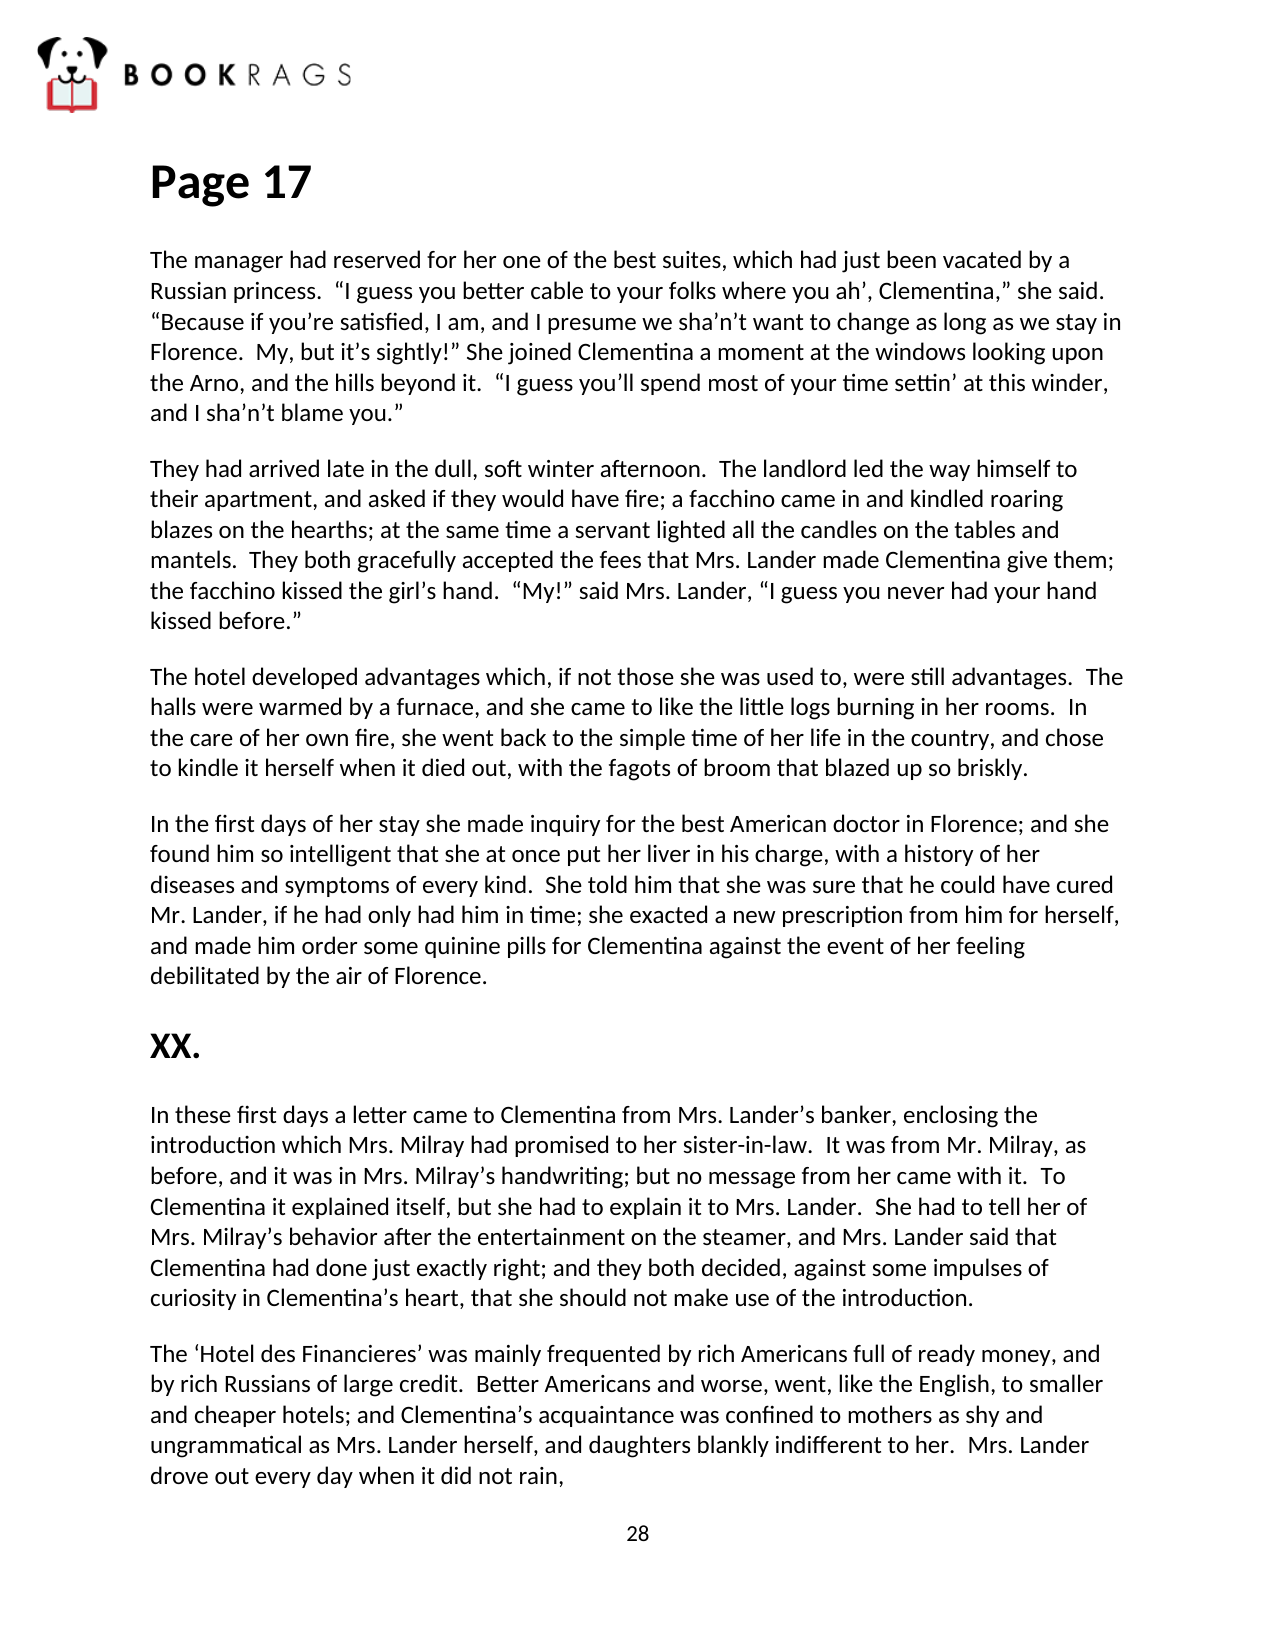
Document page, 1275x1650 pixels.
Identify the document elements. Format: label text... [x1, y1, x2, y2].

text In the first days of her stay she made inquiry for the best American doctor in Florence; and she found him so intelligent that she at once put her liver in his charge, with a history of her diseases and symptoms of every kind. She told him that she was sure that he could have cured Mr. Lander, if he had only had him in time; she exacted a new prescription from him for herself, and made him order some quinine pills for Clementina against the event of her feeling debilitated by the air of Florence. [150, 808, 1125, 991]
picture [37, 37, 351, 113]
text The ‘Hotel des Financieres’ was mainly frequented by rich Americans full of ready money, and by rich Russians of large credit. Better Americans and worse, went, like the English, to smaller and cheaper hotels; and Clementina’s acquaintance was confined to mothers as shy and ungrammatical as Mrs. Lander herself, and daughters blankly indifferent to her. Mrs. Lander drove out every day when it did not rain, [150, 1338, 1125, 1490]
text In these first days a letter came to Clementina from Mrs. Lander’s banker, enclosing the introduction which Mrs. Milray had promised to her sister-in-law. It was from Mr. Milray, as before, and it was in Mrs. Milray’s handwriting; but no message from her came with it. To Clementina it explained itself, but she had to explain it to Mrs. Lander. She had to tell her of Mrs. Milray’s behavior after the entertainment on the steamer, and Mrs. Lander said that Clementina had done just exactly right; and they both decided, against some impulses of curiosity in Clementina’s heart, that she should not make use of the introduction. [150, 1099, 1125, 1313]
text XX. [150, 1022, 1125, 1068]
text The hotel developed advantages which, if not those she was used to, were still advantages. The halls were warmed by a furnace, and she came to like the little logs burning in her rooms. In the care of her own fire, she went back to the simple time of her life in the country, and chose to kindle it herself when it died out, with the fagots of broom that blazed up so briskly. [150, 661, 1125, 783]
text The manager had reserved for her one of the best suites, which had just been vacated by a Russian princess. “I guess you better cable to your folks where you ah’, Clementina,” she said. “Because if you’re satisfied, I am, and I presume we sha’n’t want to change as long as we stay in Florence. My, but it’s sightly!” She joined Clementina a moment at the windows looking upon the Arno, and the hills beyond it. “I guess you’ll spend most of your time settin’ at this winder, and I sha’n’t blame you.” [150, 244, 1125, 428]
text They had arrived late in the dull, soft winter afternoon. The landlord led the way himself to their apartment, and asked if they would have fire; a facchino came in and kindled roaring blazes on the hearths; at the same time a servant lighted all the candles on the tables and mantels. They both gracefully accepted the fees that Mrs. Lander made Clementina give them; the facchino kissed the girl’s hand. “My!” said Mrs. Lander, “I guess you never had your hand kissed before.” [150, 453, 1125, 636]
text Page 17 [150, 150, 1125, 211]
